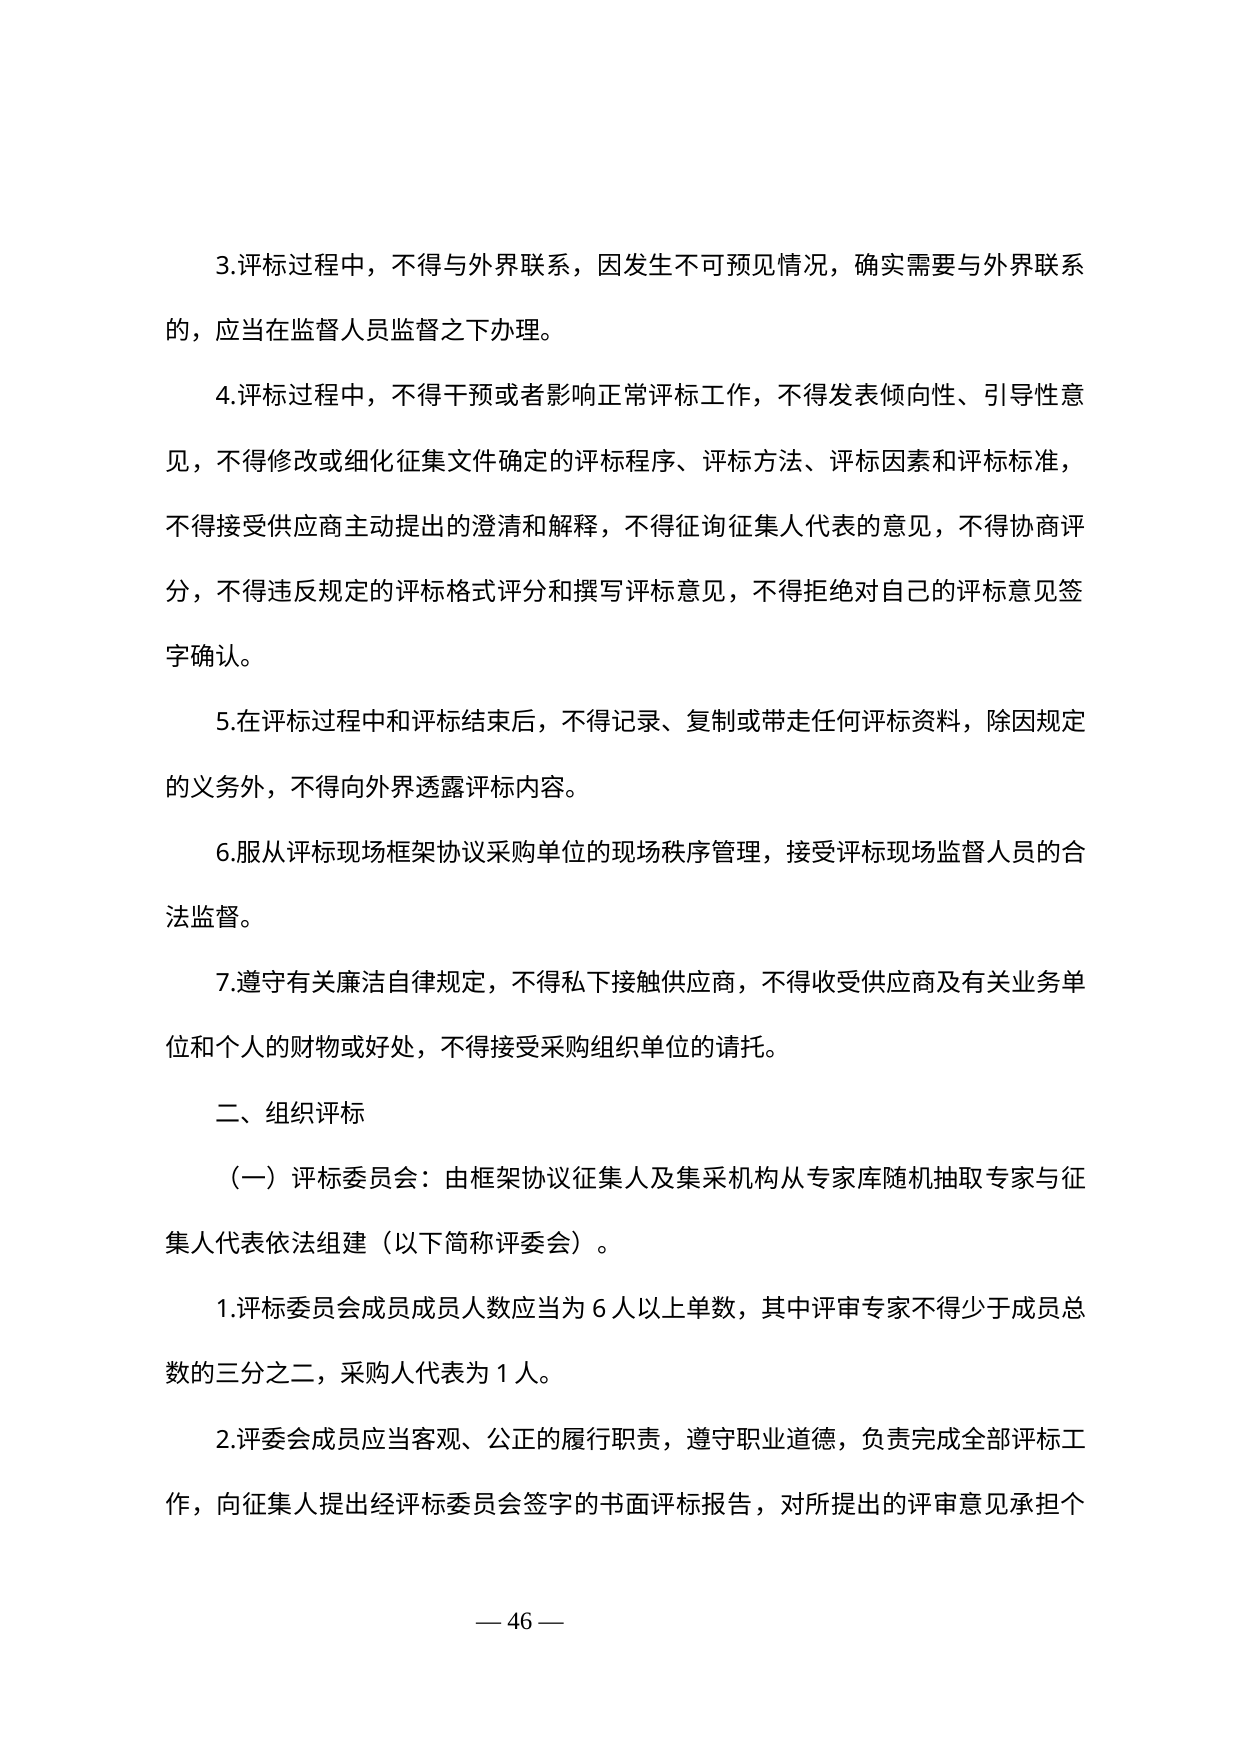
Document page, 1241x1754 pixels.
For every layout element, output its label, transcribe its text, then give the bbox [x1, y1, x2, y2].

text （一）评标委员会：由框架协议征集人及集采机构从专家库随机抽取专家与征集人代表依法组建（以下简称评委会）。 [165, 1144, 1087, 1274]
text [165, 1404, 1087, 1535]
text 4.评标过程中，不得干预或者影响正常评标工作，不得发表倾向性、引导性意见，不得修改或细化征集文件确定的评标程序、评标方法、评标因素和评标标准，不得接受供应商主动提出的澄清和解释，不得征询征集人代表的意见，不得协商评分，不得违反规定的评标格式评分和撰写评标意见，不得拒绝对自己的评标意见签字确认。 [165, 361, 1087, 687]
text 7.遵守有关廉洁自律规定，不得私下接触供应商，不得收受供应商及有关业务单位和个人的财物或好处，不得接受采购组织单位的请托。 [165, 948, 1087, 1078]
text 5.在评标过程中和评标结束后，不得记录、复制或带走任何评标资料，除因规定的义务外，不得向外界透露评标内容。 [165, 687, 1087, 818]
text 6.服从评标现场框架协议采购单位的现场秩序管理，接受评标现场监督人员的合法监督。 [165, 818, 1087, 948]
text 3.评标过程中，不得与外界联系，因发生不可预见情况，确实需要与外界联系的，应当在监督人员监督之下办理。 [165, 231, 1087, 361]
subtitle 二、组织评标 [165, 1078, 1087, 1144]
text 1.评标委员会成员成员人数应当为6人以上单数，其中评审专家不得少于成员总数的三分之二，采购人代表为1人。 [165, 1274, 1087, 1404]
